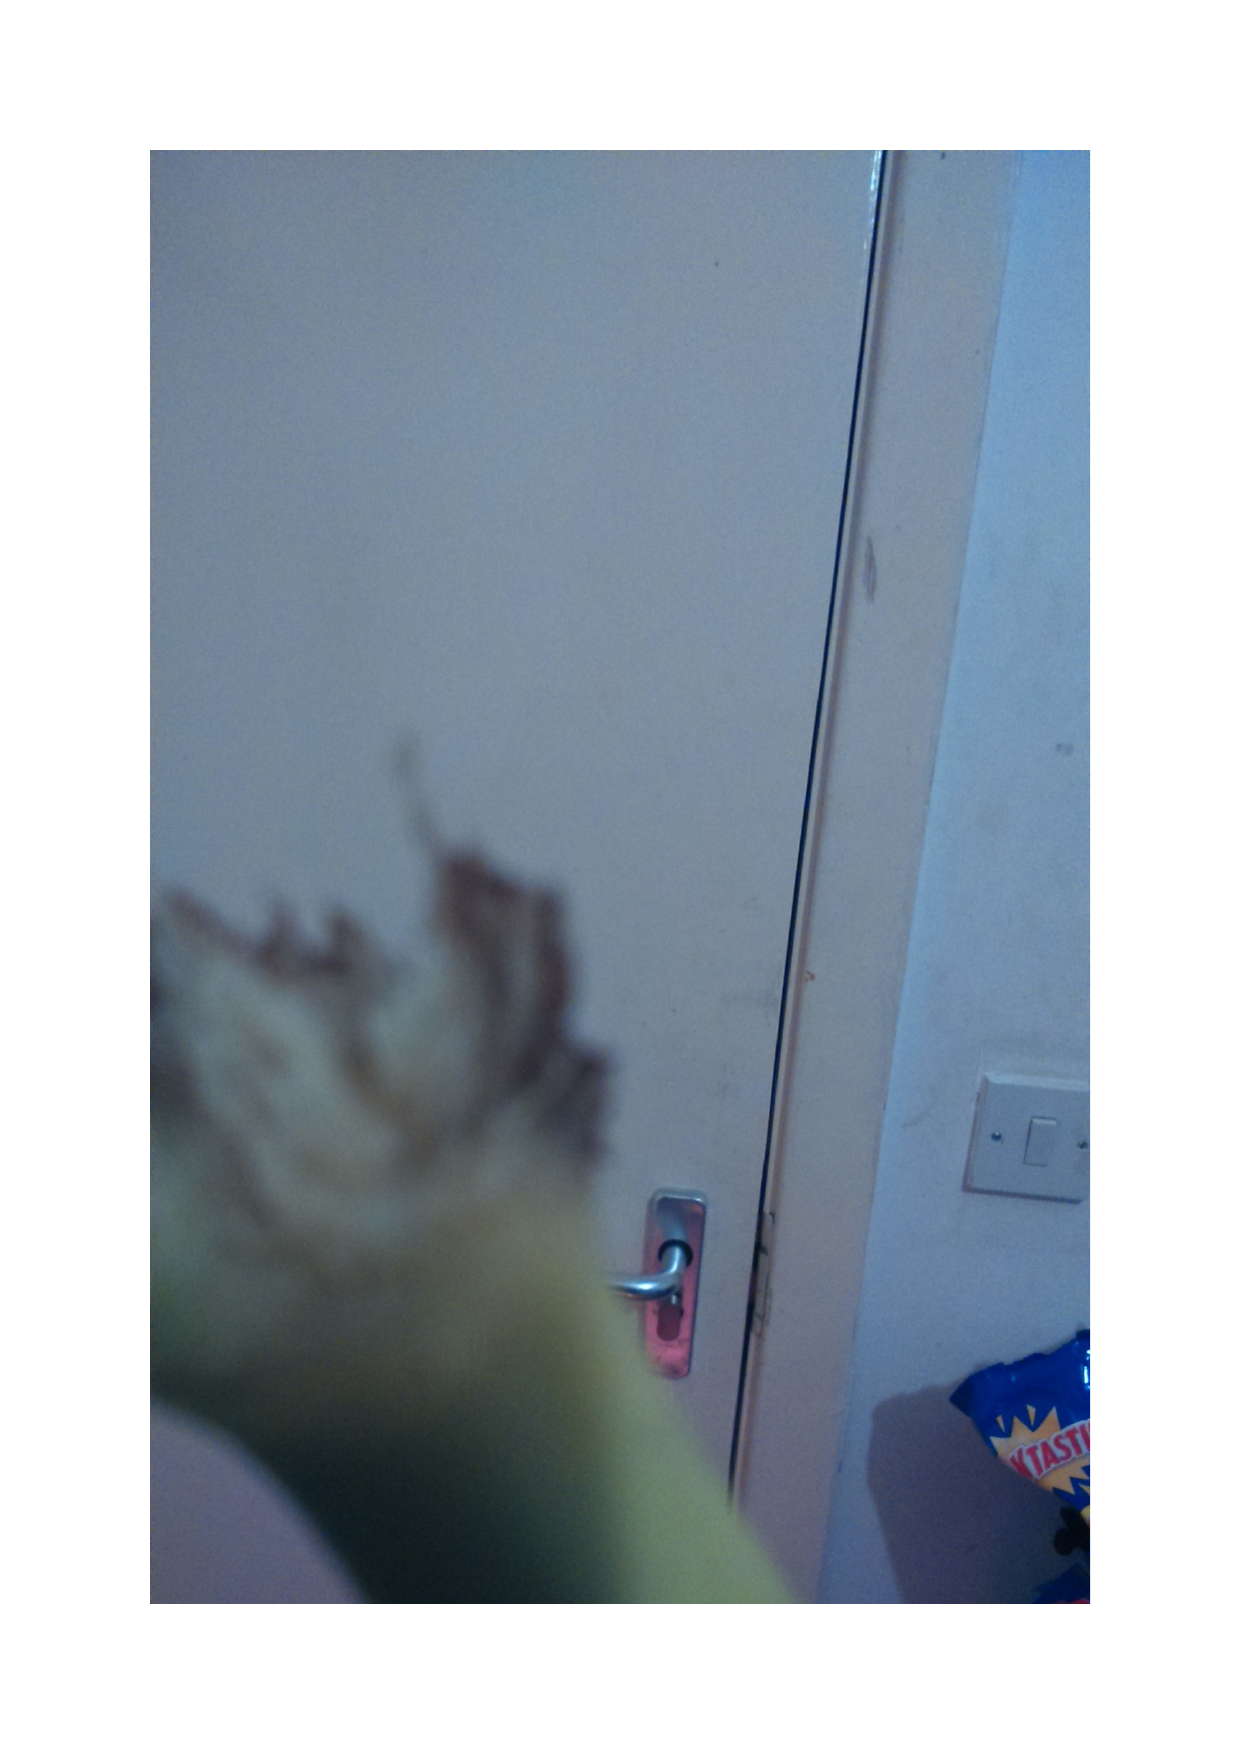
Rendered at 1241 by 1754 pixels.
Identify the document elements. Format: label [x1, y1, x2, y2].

picture [150, 150, 1091, 1604]
